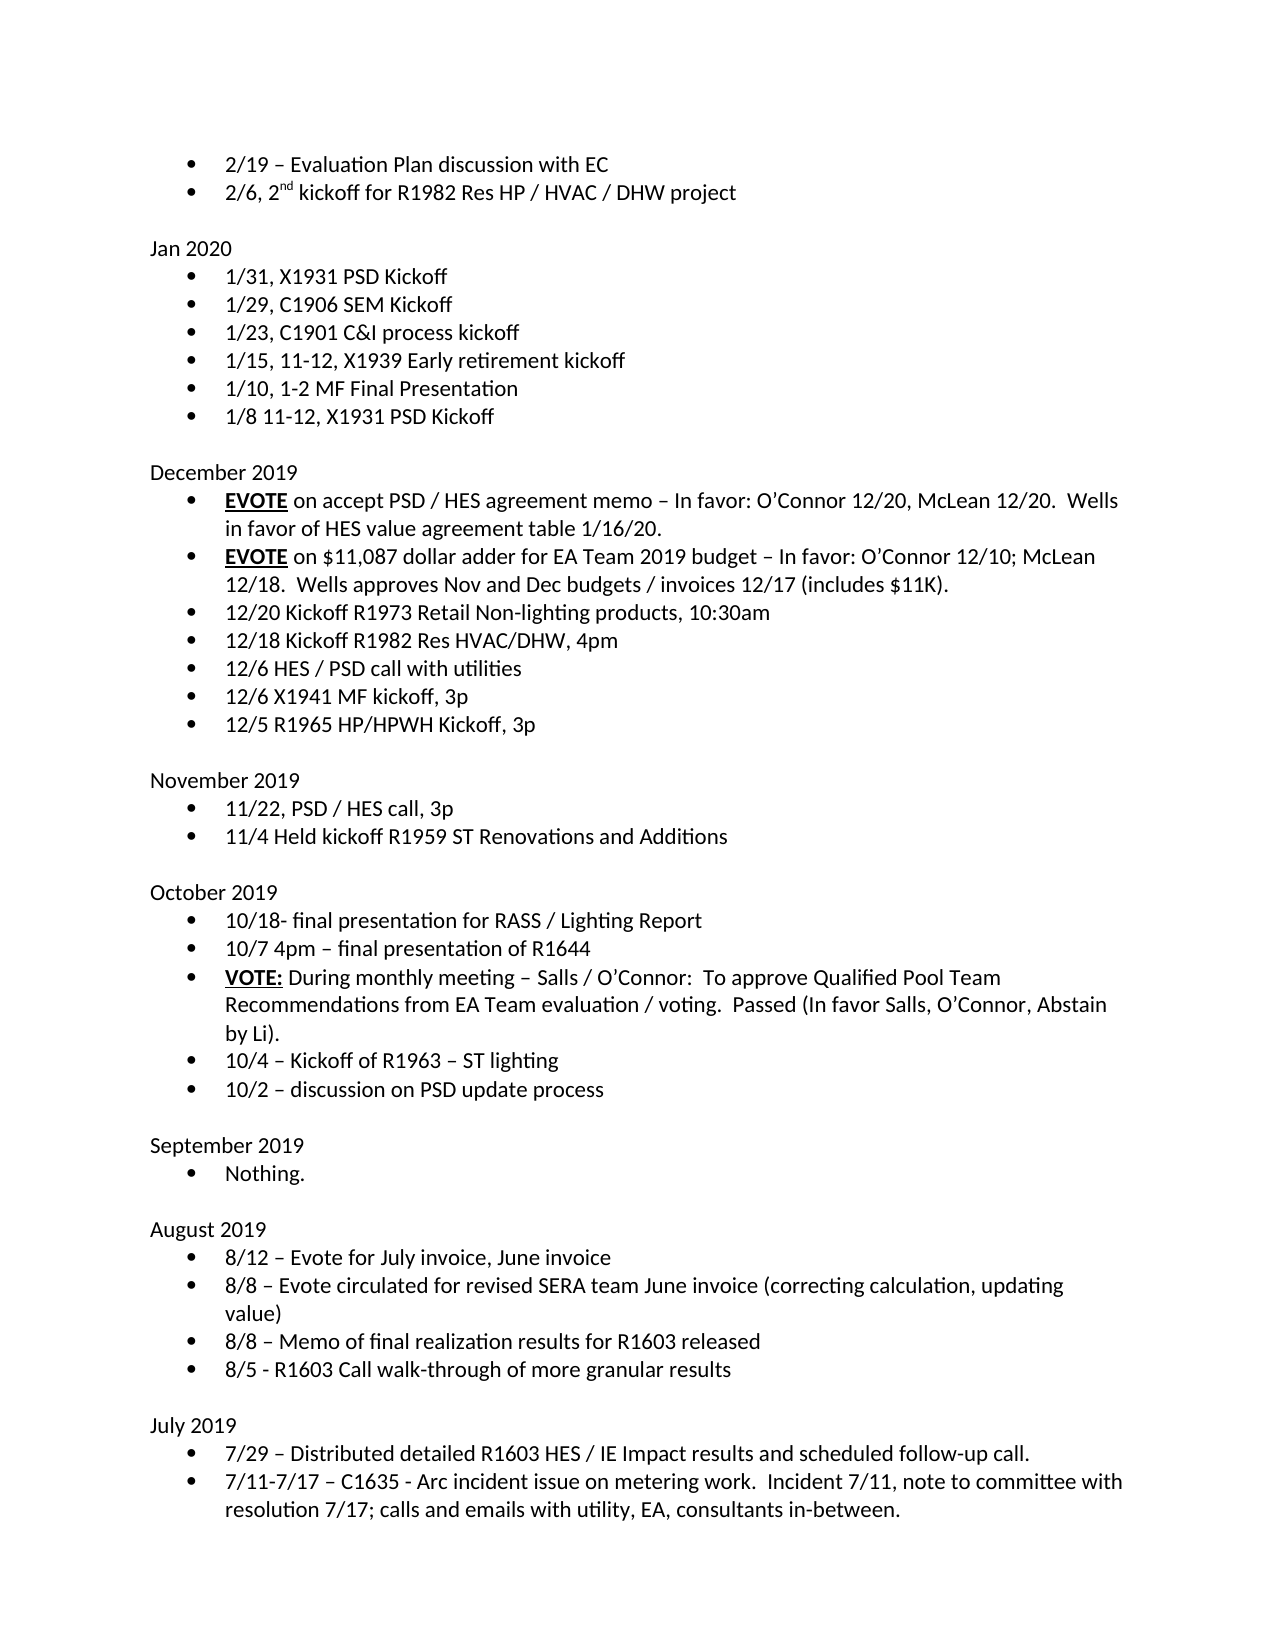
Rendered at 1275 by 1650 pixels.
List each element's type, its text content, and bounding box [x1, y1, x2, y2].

list 8/12 – Evote for July invoice, June invoice [187, 1243, 1125, 1271]
list 7/11-7/17 – C1635 - Arc incident issue on metering work. Incident 7/11, note to committee with resolution 7/17; calls and emails with utility, EA, consultants in-between. [187, 1467, 1125, 1523]
list 10/18- final presentation for RASS / Lighting Report [187, 907, 1125, 934]
list 2/19 – Evaluation Plan discussion with EC [187, 150, 1125, 178]
list 1/8 11-12, X1931 PSD Kickoff [187, 402, 1125, 430]
list 1/29, C1906 SEM Kickoff [187, 290, 1125, 318]
list 11/22, PSD / HES call, 3p [187, 794, 1125, 822]
list 12/18 Kickoff R1982 Res HVAC/DHW, 4pm [187, 626, 1125, 654]
text Jan 2020 [150, 234, 1125, 262]
list EVOTE on $11,087 dollar adder for EA Team 2019 budget – In favor: O’Connor 12/10; McLean 12/18. Wells approves Nov and Dec budgets / invoices 12/17 (includes $11K). [187, 542, 1125, 598]
list 10/4 – Kickoff of R1963 – ST lighting [187, 1047, 1125, 1075]
list 1/15, 11-12, X1939 Early retirement kickoff [187, 346, 1125, 374]
list 8/8 – Memo of final realization results for R1603 released [187, 1327, 1125, 1355]
list 2/6, 2nd kickoff for R1982 Res HP / HVAC / DHW project [187, 178, 1125, 206]
list Nothing. [187, 1159, 1125, 1187]
text July 2019 [150, 1411, 1125, 1439]
list 7/29 – Distributed detailed R1603 HES / IE Impact results and scheduled follow-up call. [187, 1439, 1125, 1467]
text November 2019 [150, 766, 1125, 794]
text August 2019 [150, 1215, 1125, 1243]
list EVOTE on accept PSD / HES agreement memo – In favor: O’Connor 12/20, McLean 12/20. Wells in favor of HES value agreement table 1/16/20. [187, 486, 1125, 542]
list 10/7 4pm – final presentation of R1644 [187, 934, 1125, 963]
list 10/2 – discussion on PSD update process [187, 1075, 1125, 1103]
list VOTE: During monthly meeting – Salls / O’Connor: To approve Qualified Pool Team Recommendations from EA Team evaluation / voting. Passed (In favor Salls, O’Connor, Abstain by Li). [187, 963, 1125, 1047]
list 1/31, X1931 PSD Kickoff [187, 262, 1125, 290]
list 8/8 – Evote circulated for revised SERA team June invoice (correcting calculation, updating value) [187, 1271, 1125, 1327]
text October 2019 [150, 878, 1125, 907]
list 1/10, 1-2 MF Final Presentation [187, 374, 1125, 402]
text September 2019 [150, 1131, 1125, 1159]
list 12/6 HES / PSD call with utilities [187, 654, 1125, 682]
list 1/23, C1901 C&I process kickoff [187, 318, 1125, 346]
list 12/20 Kickoff R1973 Retail Non-lighting products, 10:30am [187, 598, 1125, 626]
list 12/5 R1965 HP/HPWH Kickoff, 3p [187, 710, 1125, 738]
list 12/6 X1941 MF kickoff, 3p [187, 682, 1125, 710]
list 8/5 - R1603 Call walk-through of more granular results [187, 1355, 1125, 1383]
text December 2019 [150, 458, 1125, 486]
list 11/4 Held kickoff R1959 ST Renovations and Additions [187, 822, 1125, 851]
